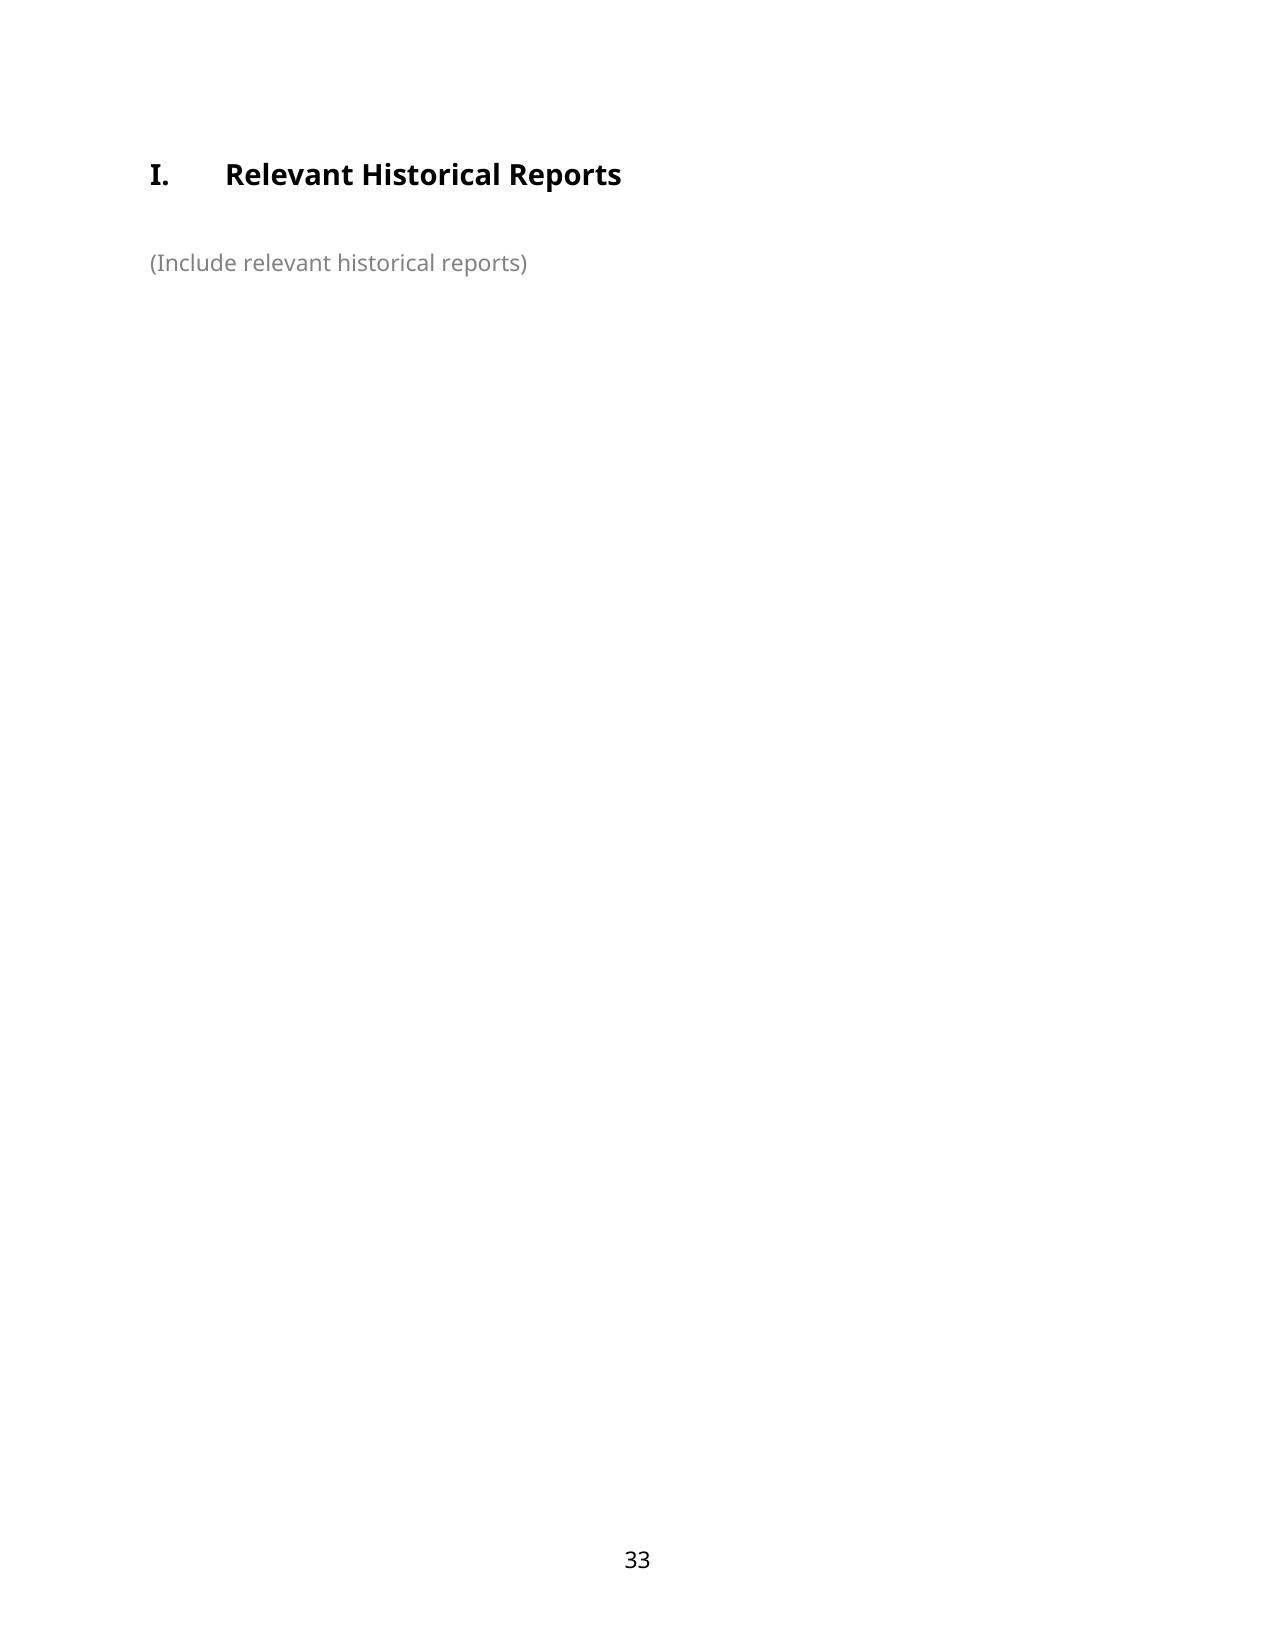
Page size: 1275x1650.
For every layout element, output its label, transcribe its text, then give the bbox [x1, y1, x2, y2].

subtitle Relevant Historical Reports [150, 154, 1125, 194]
